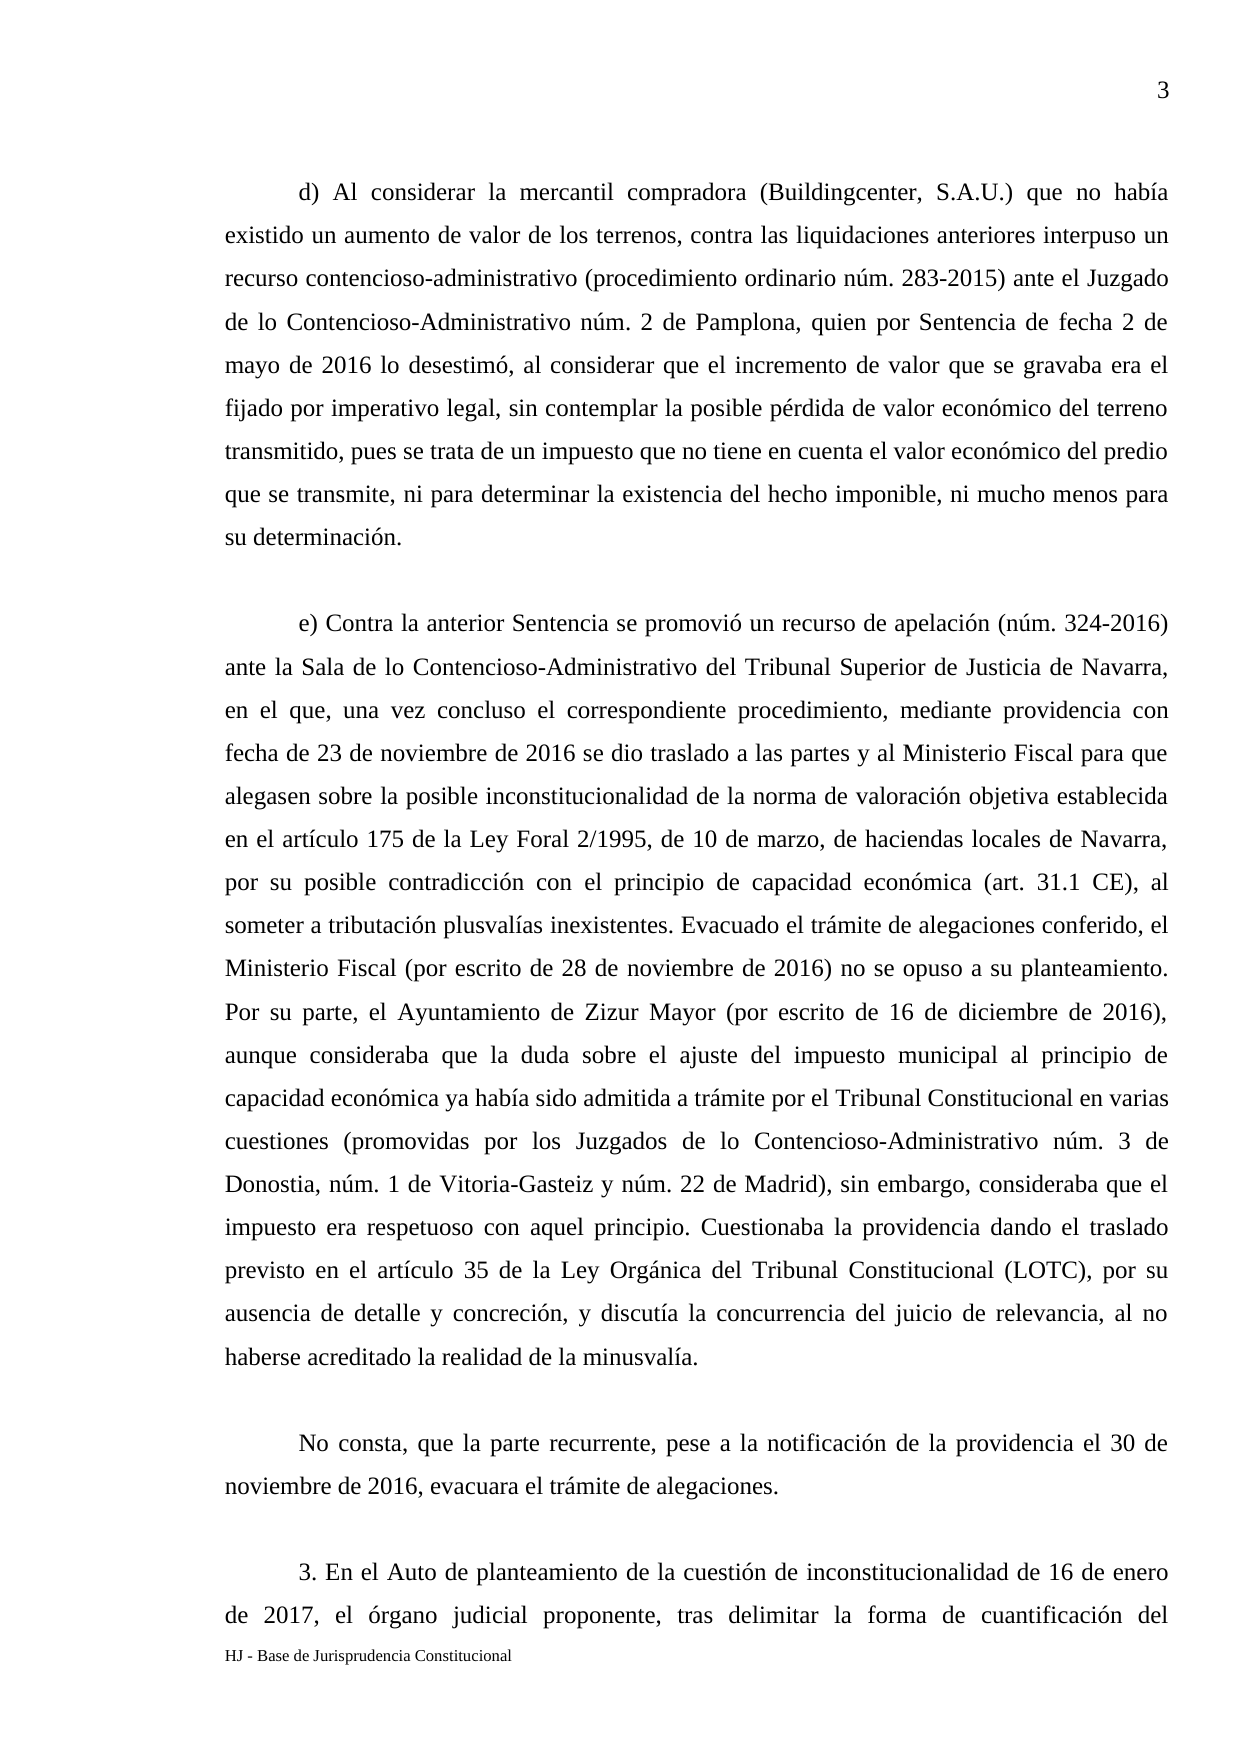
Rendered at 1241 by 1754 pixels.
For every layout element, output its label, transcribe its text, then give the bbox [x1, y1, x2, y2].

text d) Al considerar la mercantil compradora (Buildingcenter, S.A.U.) que no había existido un aumento de valor de los terrenos, contra las liquidaciones anteriores interpuso un recurso contencioso-administrativo (procedimiento ordinario núm. 283-2015) ante el Juzgado de lo Contencioso-Administrativo núm. 2 de Pamplona, quien por Sentencia de fecha 2 de mayo de 2016 lo desestimó, al considerar que el incremento de valor que se gravaba era el fijado por imperativo legal, sin contemplar la posible pérdida de valor económico del terreno transmitido, pues se trata de un impuesto que no tiene en cuenta el valor económico del predio que se transmite, ni para determinar la existencia del hecho imponible, ni mucho menos para su determinación. [224, 177, 1169, 551]
text e) Contra la anterior Sentencia se promovió un recurso de apelación (núm. 324-2016) ante la Sala de lo Contencioso-Administrativo del Tribunal Superior de Justicia de Navarra, en el que, una vez concluso el correspondiente procedimiento, mediante providencia con fecha de 23 de noviembre de 2016 se dio traslado a las partes y al Ministerio Fiscal para que alegasen sobre la posible inconstitucionalidad de la norma de valoración objetiva establecida en el artículo 175 de la Ley Foral 2/1995, de 10 de marzo, de haciendas locales de Navarra, por su posible contradicción con el principio de capacidad económica (art. 31.1 CE), al someter a tributación plusvalías inexistentes. Evacuado el trámite de alegaciones conferido, el Ministerio Fiscal (por escrito de 28 de noviembre de 2016) no se opuso a su planteamiento. Por su parte, el Ayuntamiento de Zizur Mayor (por escrito de 16 de diciembre de 2016), aunque consideraba que la duda sobre el ajuste del impuesto municipal al principio de capacidad económica ya había sido admitida a trámite por el Tribunal Constitucional en varias cuestiones (promovidas por los Juzgados de lo Contencioso-Administrativo núm. 3 de Donostia, núm. 1 de Vitoria-Gasteiz y núm. 22 de Madrid), sin embargo, consideraba que el impuesto era respetuoso con aquel principio. Cuestionaba la providencia dando el traslado previsto en el artículo 35 de la Ley Orgánica del Tribunal Constitucional (LOTC), por su ausencia de detalle y concreción, y discutía la concurrencia del juicio de relevancia, al no haberse acreditado la realidad de la minusvalía. [224, 608, 1169, 1370]
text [224, 1557, 1169, 1629]
text No consta, que la parte recurrente, pese a la notificación de la providencia el 30 de noviembre de 2016, evacuara el trámite de alegaciones. [224, 1428, 1169, 1500]
